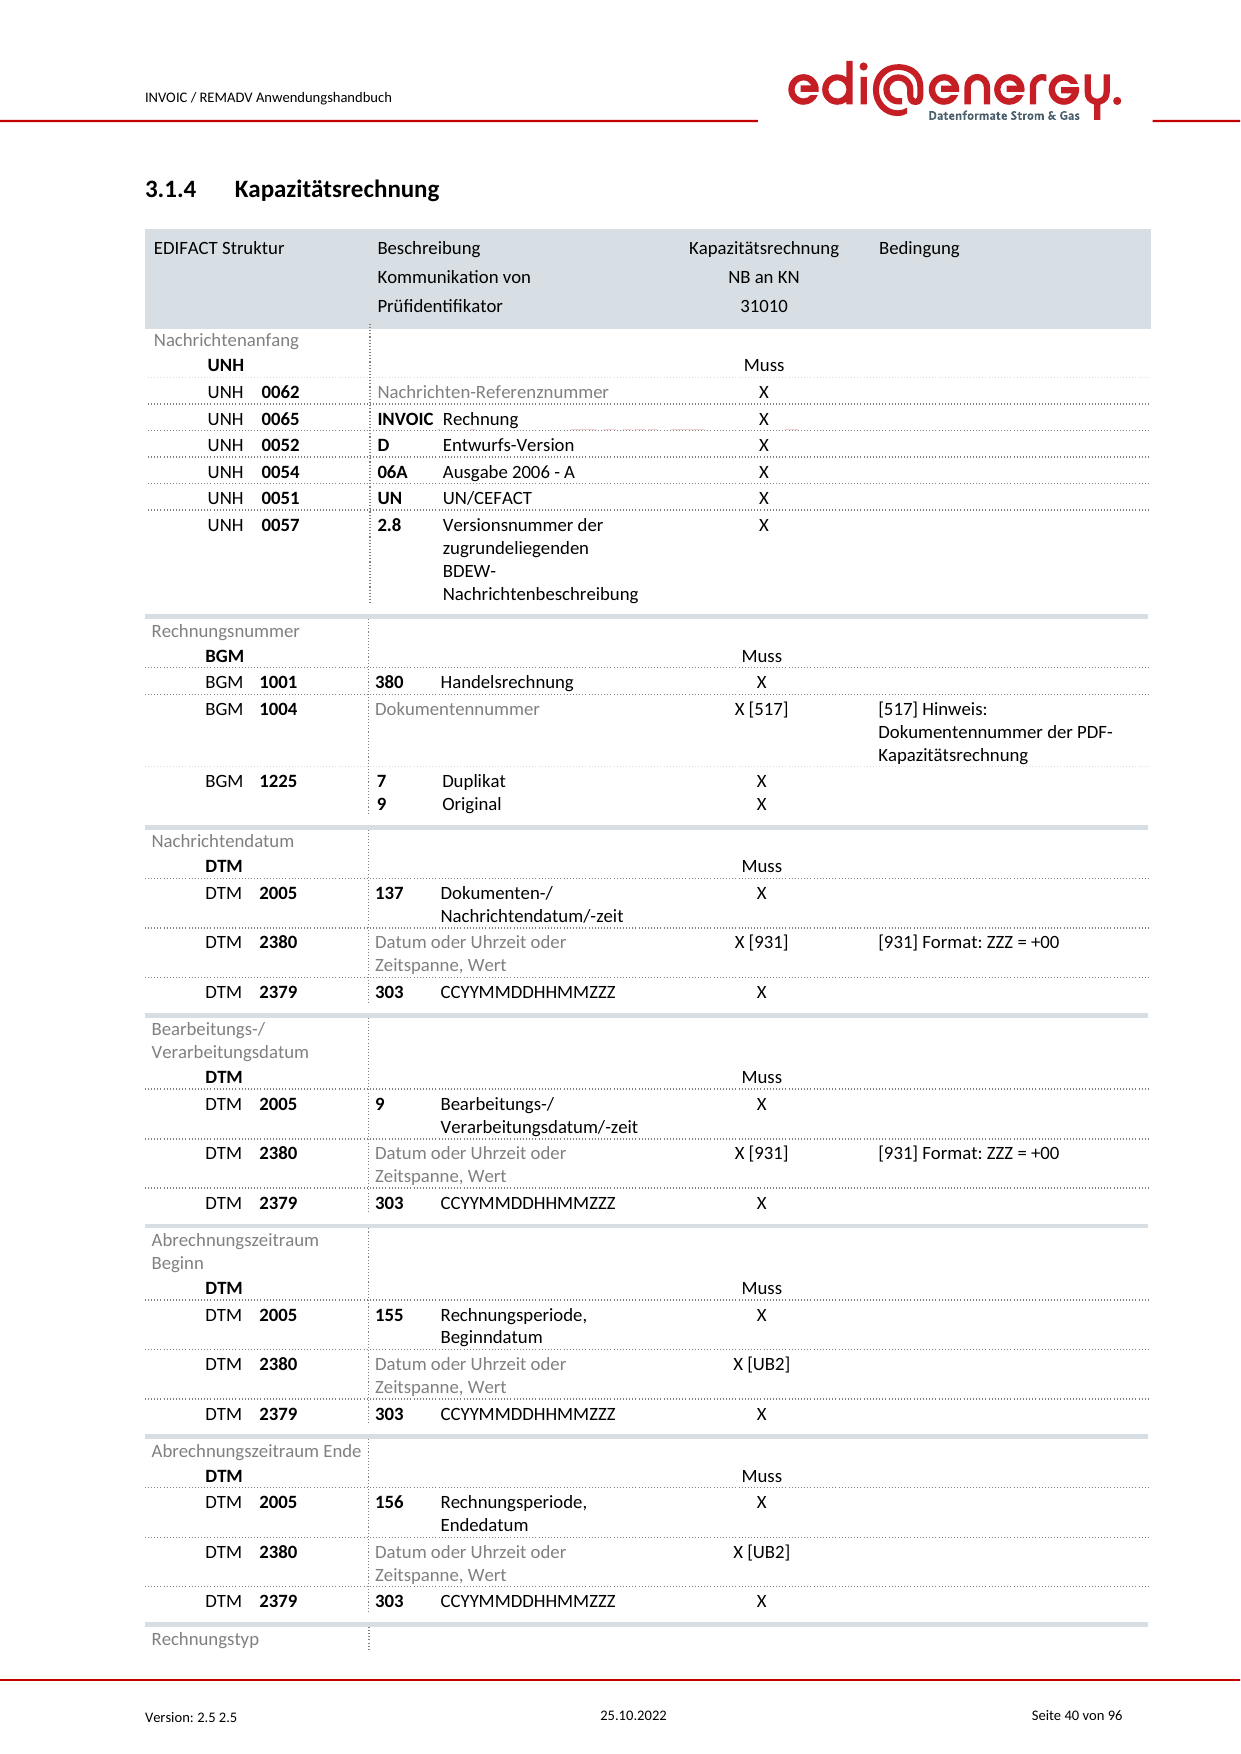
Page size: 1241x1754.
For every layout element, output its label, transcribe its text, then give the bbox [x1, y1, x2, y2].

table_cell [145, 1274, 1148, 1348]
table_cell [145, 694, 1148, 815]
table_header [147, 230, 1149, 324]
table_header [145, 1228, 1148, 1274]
subtitle Kapazitätsrechnung [145, 173, 1122, 203]
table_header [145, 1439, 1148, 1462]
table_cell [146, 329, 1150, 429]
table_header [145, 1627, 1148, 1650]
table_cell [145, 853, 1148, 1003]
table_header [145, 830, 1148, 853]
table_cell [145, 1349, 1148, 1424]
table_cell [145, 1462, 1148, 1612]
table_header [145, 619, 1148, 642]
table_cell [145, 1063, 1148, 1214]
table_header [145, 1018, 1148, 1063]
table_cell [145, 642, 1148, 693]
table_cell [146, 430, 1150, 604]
